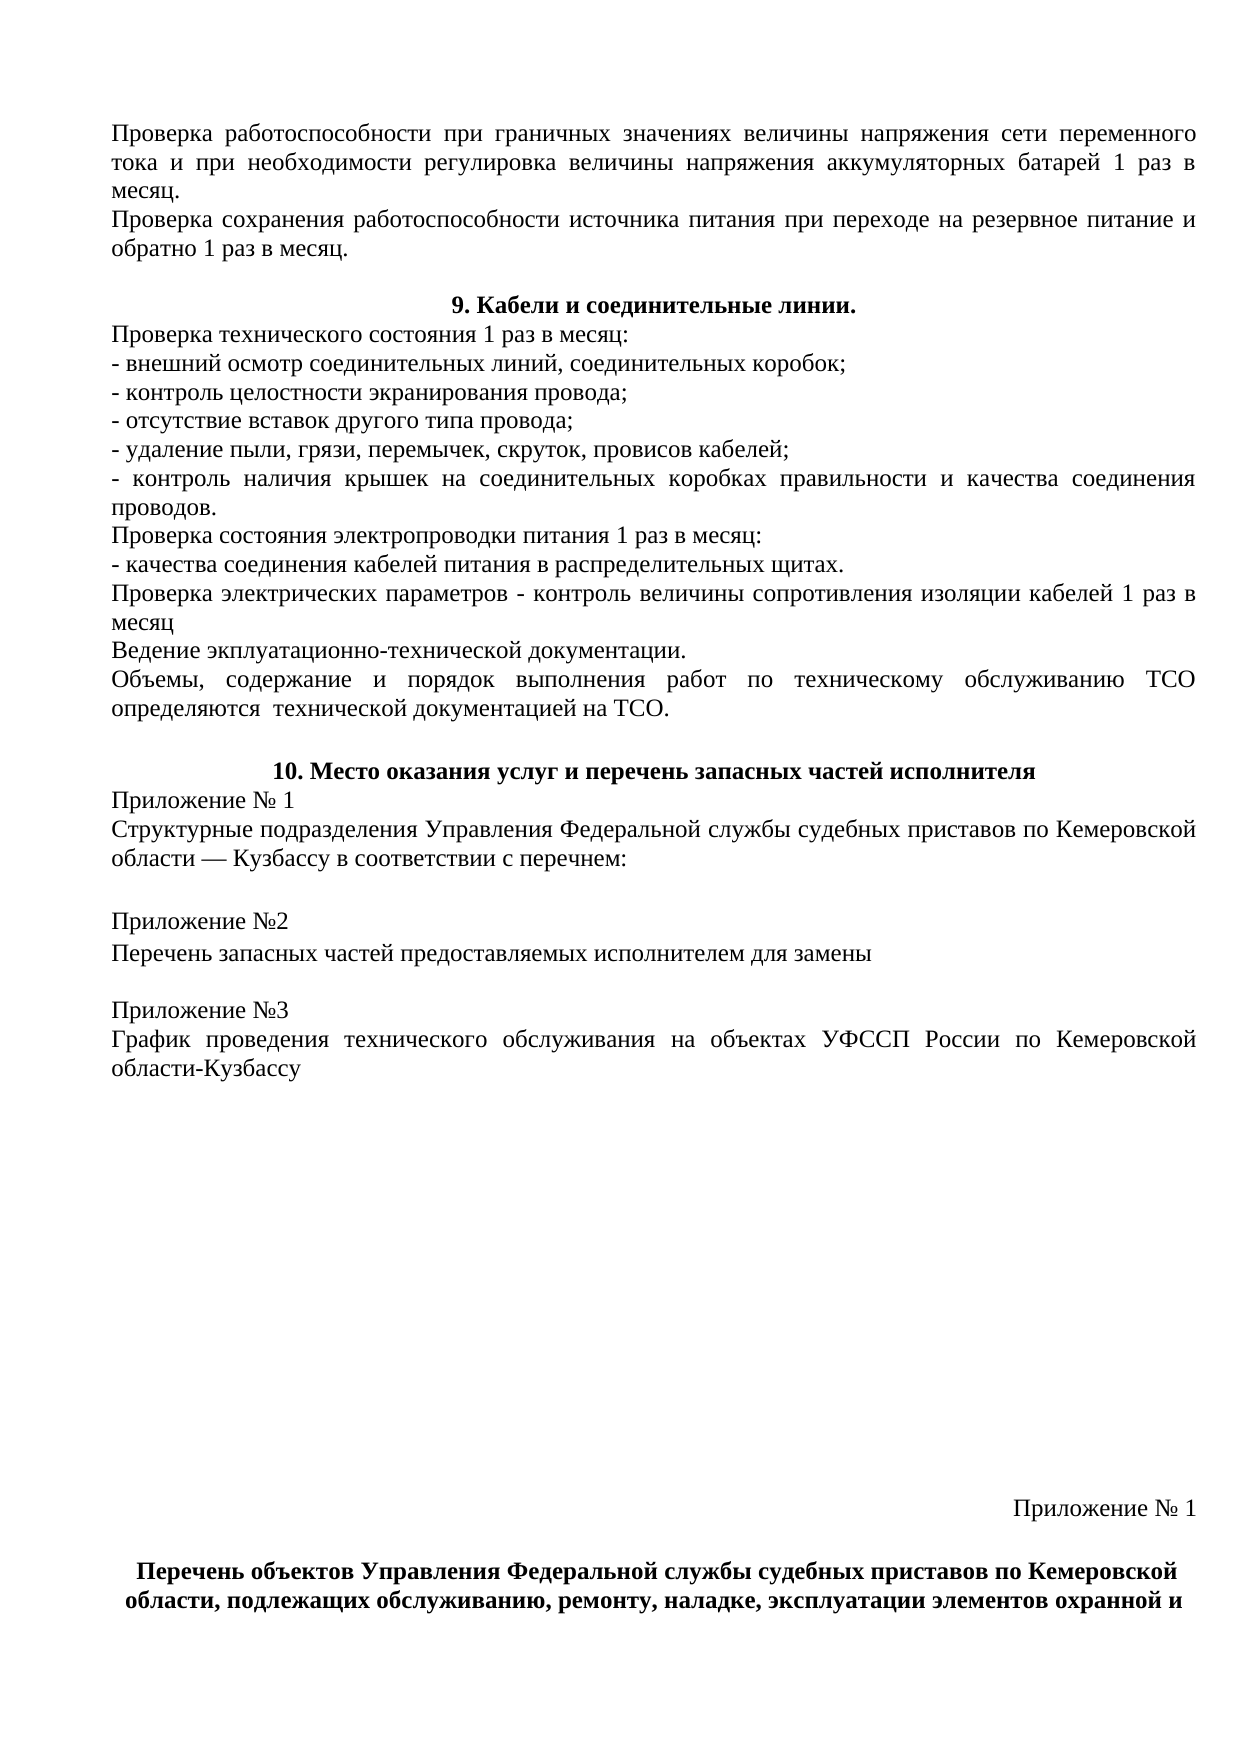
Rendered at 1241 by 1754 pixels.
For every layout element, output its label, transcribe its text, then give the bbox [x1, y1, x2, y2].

text - удаление пыли, грязи, перемычек, скруток, провисов кабелей; [111, 434, 1197, 463]
text Приложение №2 [111, 906, 1197, 935]
text Проверка состояния электропроводки питания 1 раз в месяц: [111, 521, 1197, 549]
text Проверка сохранения работоспособности источника питания при переходе на резервное питание и обратно 1 раз в месяц. [111, 204, 1197, 262]
text Проверка технического состояния 1 раз в месяц: [111, 319, 1197, 348]
text - отсутствие вставок другого типа провода; [111, 406, 1197, 434]
text Приложение № 1 [111, 785, 1197, 814]
text График проведения технического обслуживания на объектах УФССП России по Кемеровской области-Кузбассу [111, 1024, 1197, 1081]
text - контроль целостности экранирования провода; [111, 377, 1197, 406]
text Проверка работоспособности при граничных значениях величины напряжения сети переменного тока и при необходимости регулировка величины напряжения аккумуляторных батарей 1 раз в месяц. [111, 118, 1197, 204]
text 10. Место оказания услуг и перечень запасных частей исполнителя [111, 756, 1197, 785]
text 9. Кабели и соединительные линии. [111, 291, 1197, 319]
text Проверка электрических параметров - контроль величины сопротивления изоляции кабелей 1 раз в месяц [111, 578, 1197, 636]
text - контроль наличия крышек на соединительных коробках правильности и качества соединения проводов. [111, 463, 1197, 521]
text - внешний осмотр соединительных линий, соединительных коробок; [111, 348, 1197, 377]
text Структурные подразделения Управления Федеральной службы судебных приставов по Кемеровской области — Кузбассу в соответствии с перечнем: [111, 814, 1197, 871]
text Объемы, содержание и порядок выполнения работ по техническому обслуживанию ТСО определяются технической документацией на ТСО. [111, 664, 1197, 722]
text Ведение экплуатационно-технической документации. [111, 636, 1197, 664]
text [111, 1556, 1197, 1614]
text Перечень запасных частей предоставляемых исполнителем для замены [111, 938, 1197, 966]
text - качества соединения кабелей питания в распределительных щитах. [111, 549, 1197, 578]
text Приложение № 1 [111, 1493, 1197, 1522]
text Приложение №3 [111, 995, 1197, 1024]
